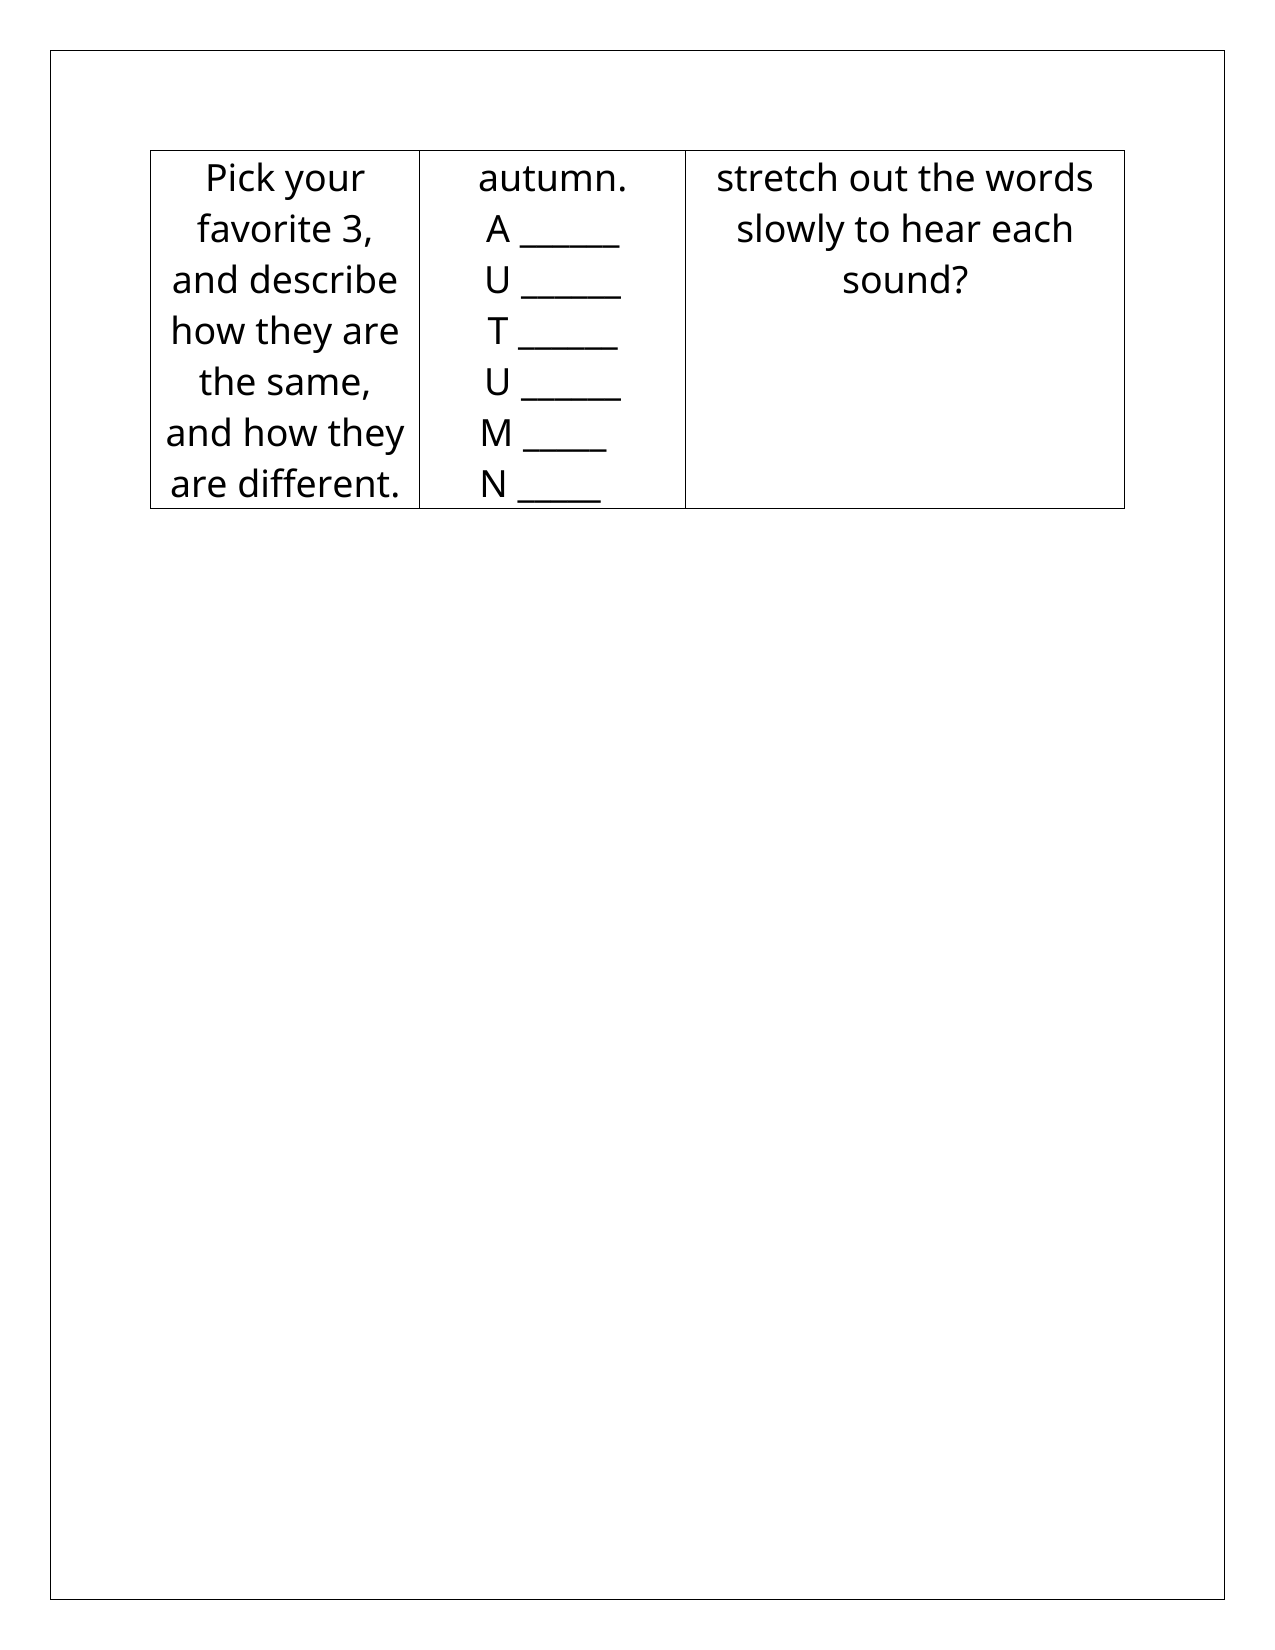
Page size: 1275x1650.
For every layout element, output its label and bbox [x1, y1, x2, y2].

table_cell [686, 151, 1124, 508]
table_cell [151, 151, 419, 508]
table_cell [420, 151, 685, 508]
